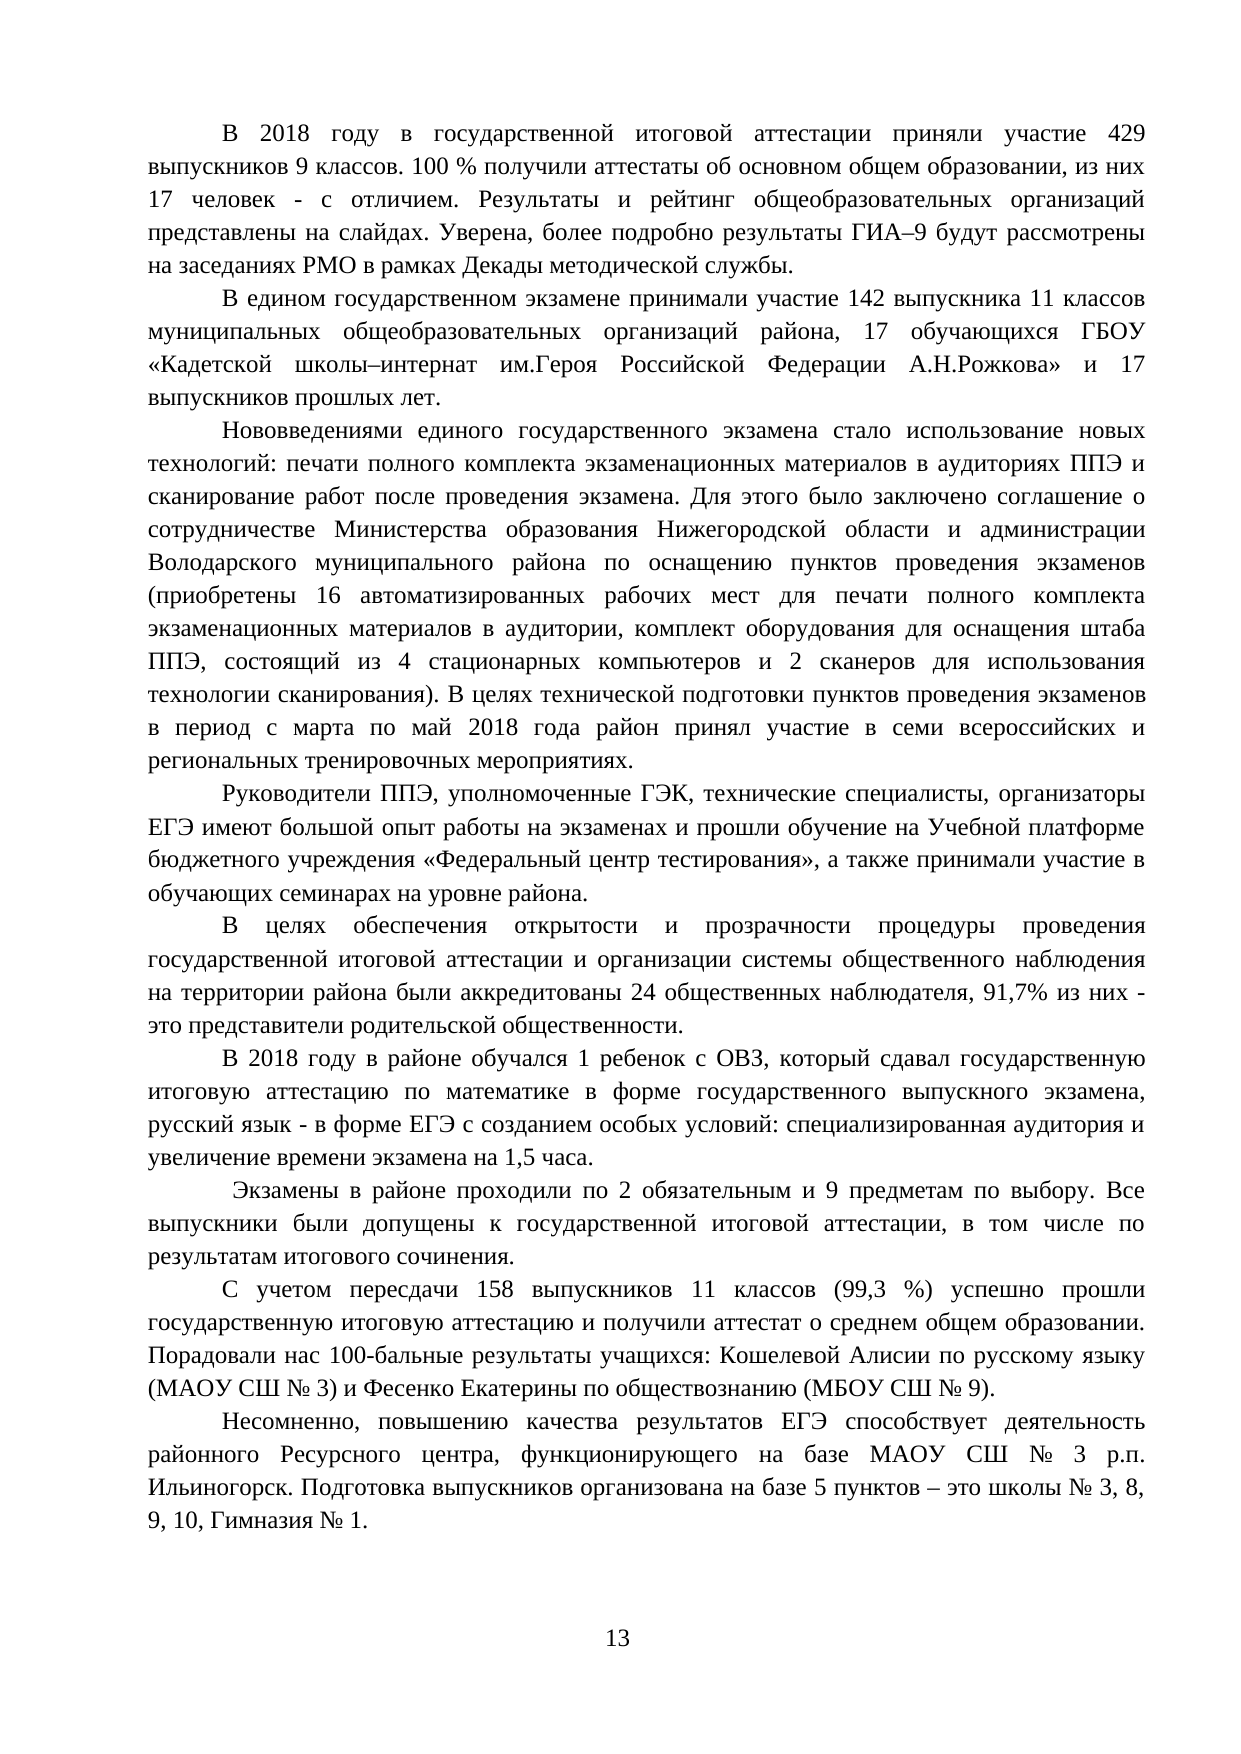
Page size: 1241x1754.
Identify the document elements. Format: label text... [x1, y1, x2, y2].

text Руководители ППЭ, уполномоченные ГЭК, технические специалисты, организаторы ЕГЭ имеют большой опыт работы на экзаменах и прошли обучение на Учебной платформе бюджетного учреждения «Федеральный центр тестирования», а также принимали участие в обучающих семинарах на уровне района. [148, 778, 1146, 906]
text В 2018 году в государственной итоговой аттестации приняли участие 429 выпускников 9 классов. 100 % получили аттестаты об основном общем образовании, из них 17 человек - с отличием. Результаты и рейтинг общеобразовательных организаций представлены на слайдах. Уверена, более подробно результаты ГИА–9 будут рассмотрены на заседаниях РМО в рамках Декады методической службы. [148, 118, 1146, 279]
text В 2018 году в районе обучался 1 ребенок с ОВЗ, который сдавал государственную итоговую аттестацию по математике в форме государственного выпускного экзамена, русский язык - в форме ЕГЭ с созданием особых условий: специализированная аудитория и увеличение времени экзамена на 1,5 часа. [148, 1043, 1146, 1171]
text С учетом пересдачи 158 выпускников 11 классов (99,3 %) успешно прошли государственную итоговую аттестацию и получили аттестат о среднем общем образовании. Порадовали нас 100-бальные результаты учащихся: Кошелевой Алисии по русскому языку (МАОУ СШ № 3) и Фесенко Екатерины по обществознанию (МБОУ СШ № 9). [148, 1274, 1146, 1402]
text В целях обеспечения открытости и прозрачности процедуры проведения государственной итоговой аттестации и организации системы общественного наблюдения на территории района были аккредитованы 24 общественных наблюдателя, 91,7% из них - это представители родительской общественности. [148, 911, 1146, 1038]
text Несомненно, повышению качества результатов ЕГЭ способствует деятельность районного Ресурсного центра, функционирующего на базе МАОУ СШ № 3 р.п. Ильиногорск. Подготовка выпускников организована на базе 5 пунктов – это школы № 3, 8, 9, 10, Гимназия № 1. [148, 1406, 1146, 1534]
text Экзамены в районе проходили по 2 обязательным и 9 предметам по выбору. Все выпускники были допущены к государственной итоговой аттестации, в том числе по результатам итогового сочинения. [148, 1175, 1146, 1269]
text В едином государственном экзамене принимали участие 142 выпускника 11 классов муниципальных общеобразовательных организаций района, 17 обучающихся ГБОУ «Кадетской школы–интернат им.Героя Российской Федерации А.Н.Рожкова» и 17 выпускников прошлых лет. [148, 283, 1146, 411]
text Нововведениями единого государственного экзамена стало использование новых технологий: печати полного комплекта экзаменационных материалов в аудиториях ППЭ и сканирование работ после проведения экзамена. Для этого было заключено соглашение о сотрудничестве Министерства образования Нижегородской области и администрации Володарского муниципального района по оснащению пунктов проведения экзаменов (приобретены 16 автоматизированных рабочих мест для печати полного комплекта экзаменационных материалов в аудитории, комплект оборудования для оснащения штаба ППЭ, состоящий из 4 стационарных компьютеров и 2 сканеров для использования технологии сканирования). В целях технической подготовки пунктов проведения экзаменов в период с марта по май 2018 года район принял участие в семи всероссийских и региональных тренировочных мероприятиях. [148, 415, 1146, 774]
